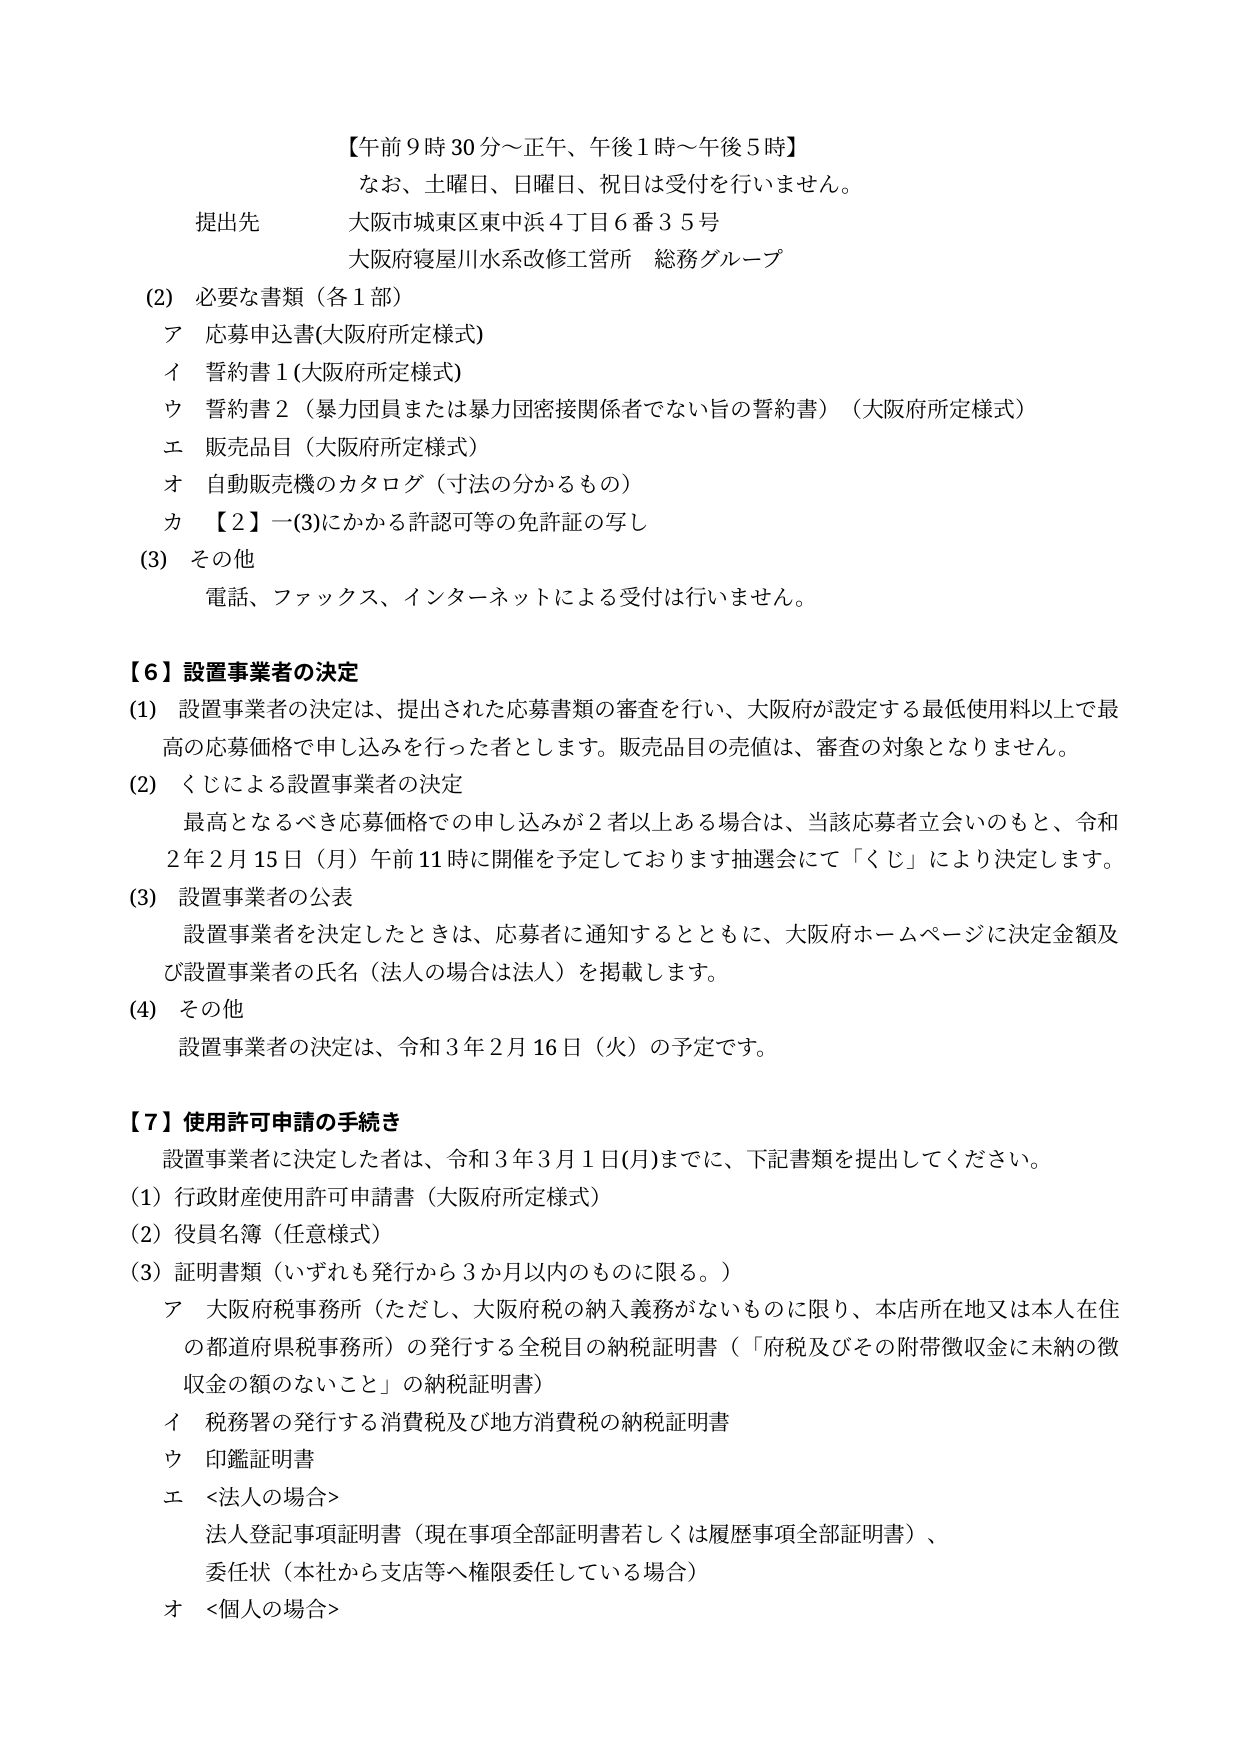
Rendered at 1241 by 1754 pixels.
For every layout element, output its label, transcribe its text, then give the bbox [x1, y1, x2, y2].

text （3）証明書類（いずれも発行から３か月以内のものに限る。） [118, 1252, 1122, 1289]
text 大阪府寝屋川水系改修工営所 総務グループ [118, 239, 1122, 277]
text (2) くじによる設置事業者の決定 [129, 764, 1122, 802]
text 設置事業者に決定した者は、令和３年３月１日(月)までに、下記書類を提出してください。 [140, 1139, 1122, 1177]
text イ 税務署の発行する消費税及び地方消費税の納税証明書 [118, 1402, 1122, 1439]
text (3) その他 [118, 539, 1122, 577]
text なお、土曜日、日曜日、祝日は受付を行いません。 [118, 164, 1122, 202]
text 【午前９時30分～正午、午後１時～午後５時】 [118, 127, 1122, 164]
text 【７】使用許可申請の手続き [118, 1102, 1122, 1139]
text ウ 誓約書２（暴力団員または暴力団密接関係者でない旨の誓約書）（大阪府所定様式） [118, 389, 1122, 427]
text 委任状（本社から支店等へ権限委任している場合） [118, 1552, 1122, 1589]
text (1) 設置事業者の決定は、提出された応募書類の審査を行い、大阪府が設定する最低使用料以上で最高の応募価格で申し込みを行った者とします。販売品目の売値は、審査の対象となりません。 [129, 689, 1122, 764]
text 最高となるべき応募価格での申し込みが２者以上ある場合は、当該応募者立会いのもと、令和２年２月15日（月）午前11時に開催を予定しております抽選会にて「くじ」により決定します。 [162, 802, 1122, 877]
text 提出先 大阪市城東区東中浜４丁目６番３５号 [118, 202, 1122, 239]
text エ <法人の場合> [118, 1477, 1122, 1514]
text エ 販売品目（大阪府所定様式） [118, 427, 1122, 464]
text (4) その他 [118, 989, 1122, 1027]
text イ 誓約書１(大阪府所定様式) [118, 352, 1122, 389]
text (3) 設置事業者の公表 [129, 877, 1122, 914]
text （2）役員名簿（任意様式） [118, 1214, 1122, 1252]
text 【６】設置事業者の決定 [118, 652, 1122, 689]
text 設置事業者を決定したときは、応募者に通知するとともに、大阪府ホームページに決定金額及び設置事業者の氏名（法人の場合は法人）を掲載します。 [162, 914, 1122, 989]
text オ 自動販売機のカタログ（寸法の分かるもの） [118, 464, 1122, 502]
text ア 応募申込書(大阪府所定様式) [118, 314, 1122, 352]
text ア 大阪府税事務所（ただし、大阪府税の納入義務がないものに限り、本店所在地又は本人在住の都道府県税事務所）の発行する全税目の納税証明書（「府税及びその附帯徴収金に未納の徴収金の額のないこと」の納税証明書） [162, 1289, 1122, 1402]
text （1）行政財産使用許可申請書（大阪府所定様式） [118, 1177, 1122, 1214]
text ウ 印鑑証明書 [118, 1439, 1122, 1477]
text (2) 必要な書類（各１部） [118, 277, 1122, 314]
text オ <個人の場合> [118, 1589, 1122, 1627]
text 設置事業者の決定は、令和３年２月16日（火）の予定です。 [118, 1027, 1122, 1064]
text 電話、ファックス、インターネットによる受付は行いません。 [118, 577, 1122, 614]
text カ 【２】一(3)にかかる許認可等の免許証の写し [118, 502, 1122, 539]
text 法人登記事項証明書（現在事項全部証明書若しくは履歴事項全部証明書）、 [118, 1514, 1122, 1552]
